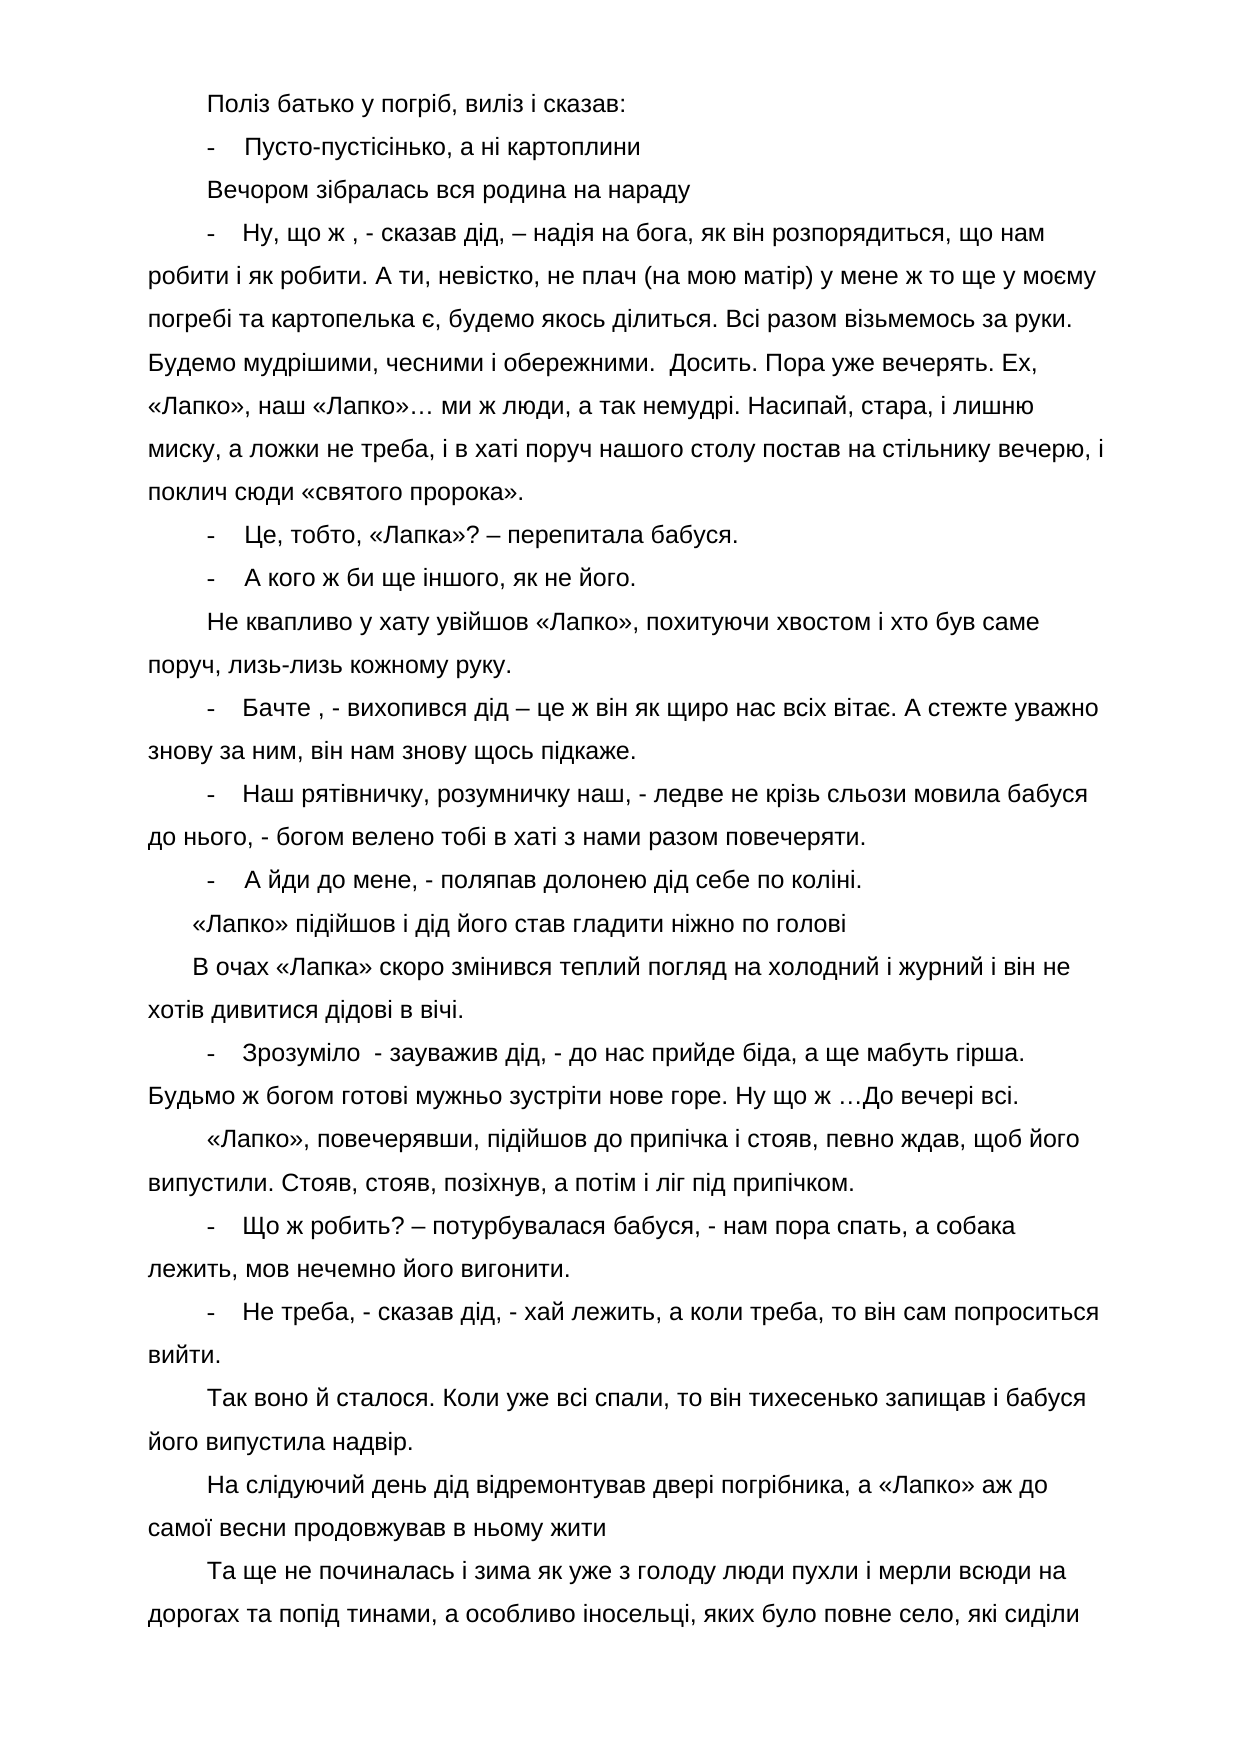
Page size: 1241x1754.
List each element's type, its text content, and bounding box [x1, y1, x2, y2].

list Наш рятівничку, розумничку наш, - ледве не крізь сльози мовила бабуся до нього, - богом велено тобі в хаті з нами разом повечеряти. [148, 779, 1106, 851]
list Що ж робить? – потурбувалася бабуся, - нам пора спать, а собака лежить, мов нечемно його вигонити. [148, 1211, 1106, 1283]
list А йди до мене, - поляпав долонею дід себе по коліні. [207, 865, 1106, 894]
list А кого ж би ще іншого, як не його. [207, 563, 1106, 592]
list Не квапливо у хату увійшов «Лапко», похитуючи хвостом і хто був саме поруч, лизь-лизь кожному руку. [148, 606, 1106, 678]
list Так воно й сталося. Коли уже всі спали, то він тихесенько запищав і бабуся його випустила надвір. [148, 1383, 1106, 1455]
list Поліз батько у погріб, виліз і сказав: [148, 88, 1106, 117]
list Вечором зібралась вся родина на нараду [148, 175, 1106, 204]
list Ну, що ж , - сказав дід, – надія на бога, як він розпорядиться, що нам робити і як робити. А ти, невістко, не плач (на мою матір) у мене ж то ще у моєму погребі та картопелька є, будемо якось ділиться. Всі разом візьмемось за руки. Будемо мудрішими, чесними і обережними. Досить. Пора уже вечерять. Ех, «Лапко», наш «Лапко»… ми ж люди, а так немудрі. Насипай, стара, і лишню миску, а ложки не треба, і в хаті поруч нашого столу постав на стільнику вечерю, і поклич сюди «святого пророка». [148, 218, 1106, 506]
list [148, 1556, 1106, 1628]
list Це, тобто, «Лапка»? – перепитала бабуся. [207, 520, 1106, 549]
list На слідуючий день дід відремонтував двері погрібника, а «Лапко» аж до самої весни продовжував в ньому жити [148, 1469, 1106, 1541]
list «Лапко» підійшов і дід його став гладити ніжно по голові [148, 909, 1106, 937]
list Зрозуміло - зауважив дід, - до нас прийде біда, а ще мабуть гірша. Будьмо ж богом готові мужньо зустріти нове горе. Ну що ж …До вечері всі. [148, 1038, 1106, 1110]
list Пусто-пустісінько, а ні картоплини [207, 132, 1106, 161]
list Не треба, - сказав дід, - хай лежить, а коли треба, то він сам попроситься вийти. [148, 1297, 1106, 1369]
list «Лапко», повечерявши, підійшов до припічка і стояв, певно ждав, щоб його випустили. Стояв, стояв, позіхнув, а потім і ліг під припічком. [148, 1124, 1106, 1196]
list Бачте , - вихопився дід – це ж він як щиро нас всіх вітає. А стежте уважно знову за ним, він нам знову щось підкаже. [148, 693, 1106, 765]
list В очах «Лапка» скоро змінився теплий погляд на холодний і журний і він не хотів дивитися дідові в вічі. [148, 952, 1106, 1024]
